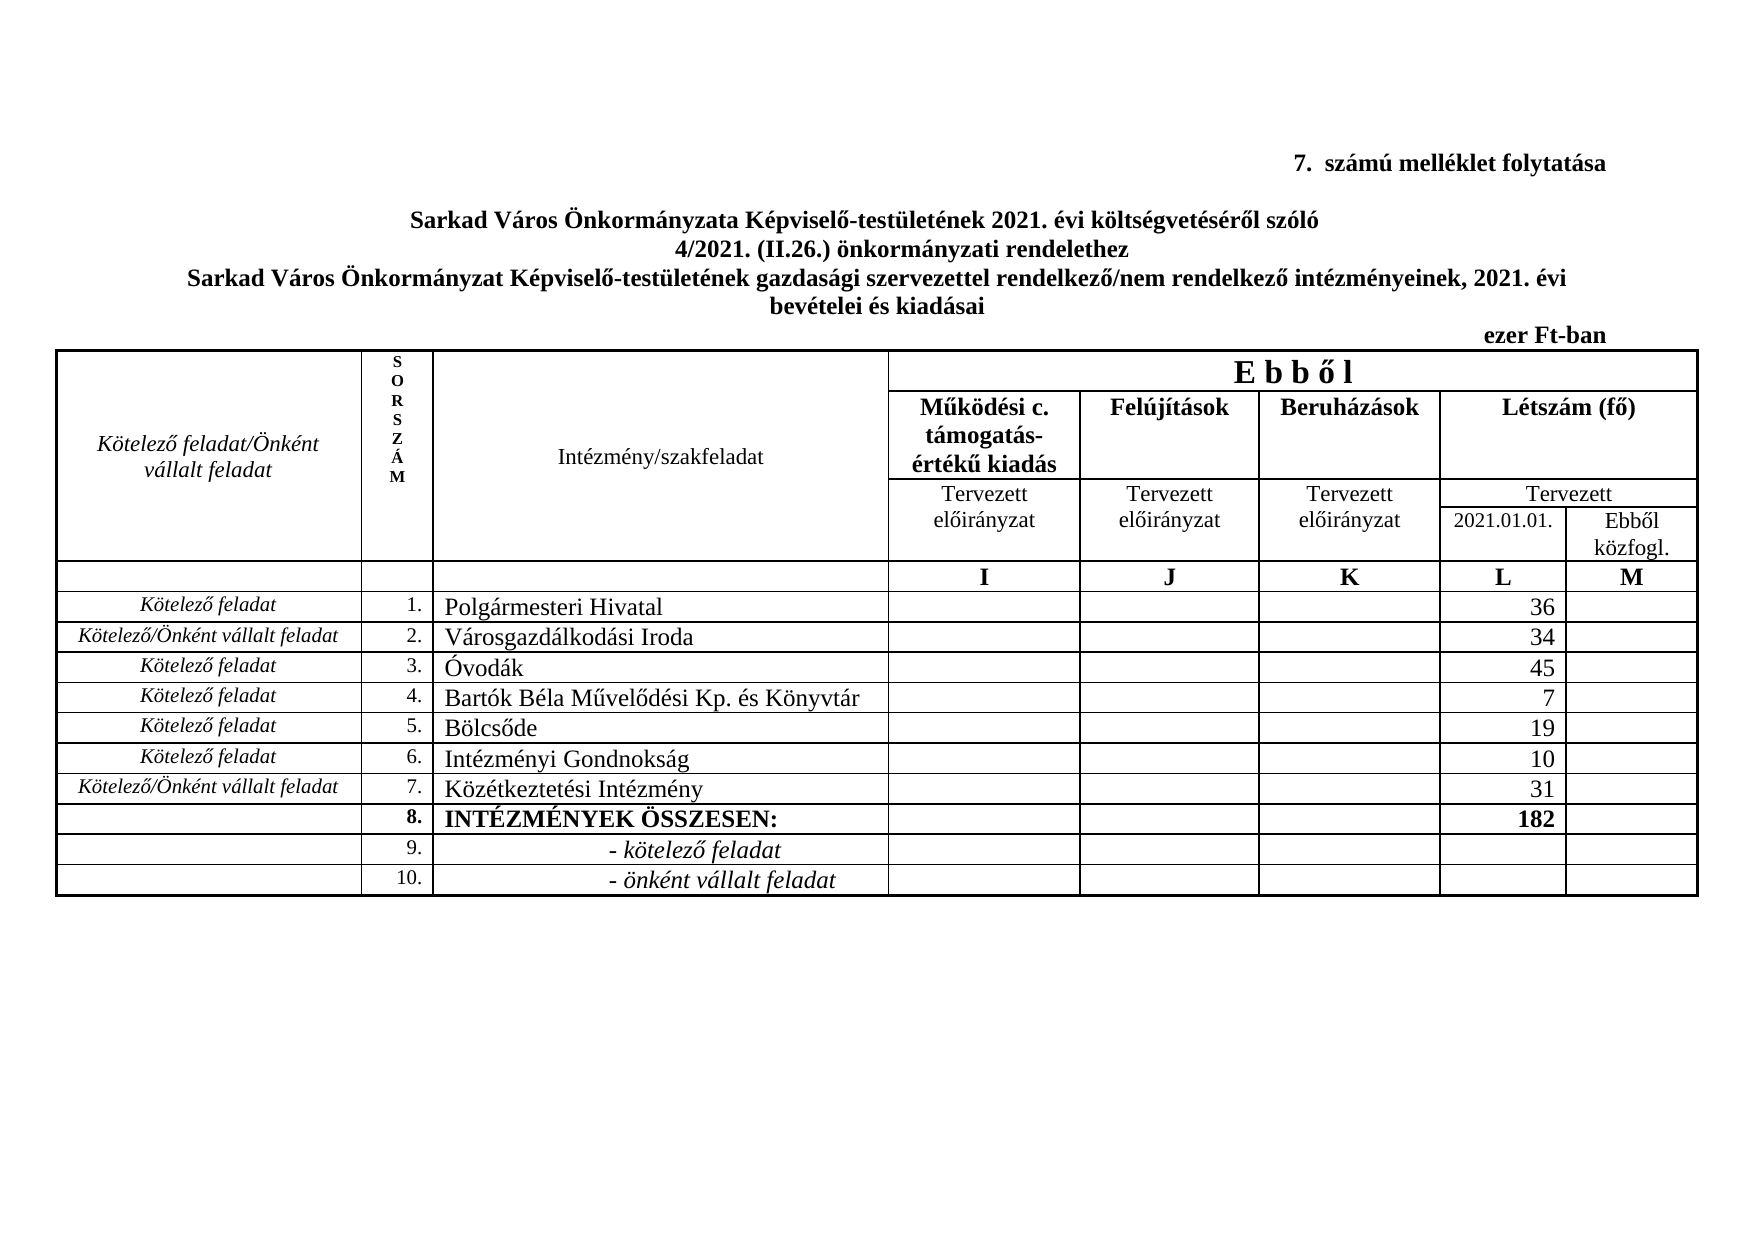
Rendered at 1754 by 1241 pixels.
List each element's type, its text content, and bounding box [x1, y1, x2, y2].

table_cell [1260, 592, 1439, 621]
table_cell Tervezett előirányzat [1081, 480, 1258, 560]
table_cell [1260, 805, 1439, 833]
table_cell Polgármesteri Hivatal [434, 592, 888, 621]
table_cell [1081, 623, 1258, 651]
table_cell Tervezett előirányzat [1260, 480, 1439, 560]
table_cell [1260, 865, 1439, 894]
table_cell Működési c. támogatás- értékű kiadás [889, 392, 1079, 478]
table_cell [889, 713, 1079, 742]
table_cell [362, 562, 432, 591]
table_cell 7. [362, 774, 432, 803]
table_cell [1081, 774, 1258, 803]
table_cell [889, 623, 1079, 651]
table_header E b b ő l [889, 352, 1696, 390]
table_cell Kötelező feladat [58, 744, 361, 772]
table_cell [889, 835, 1079, 863]
text Sarkad Város Önkormányzata Képviselő-testületének 2021. évi költségvetéséről szóló 4/2021. (II.26.) önkormányzati rendelethez [148, 205, 1606, 263]
table_cell [1567, 865, 1696, 894]
table_cell 19 [1441, 713, 1565, 742]
table_header Intézmény/szakfeladat [434, 352, 888, 560]
table_cell [1567, 835, 1696, 863]
table_cell 2. [362, 623, 432, 651]
table_cell [1260, 835, 1439, 863]
table_cell [58, 562, 361, 591]
table_cell Óvodák [434, 653, 888, 682]
table_cell 4. [362, 683, 432, 712]
table_cell 182 [1441, 805, 1565, 833]
table_cell 6. [362, 744, 432, 772]
table_cell Közétkeztetési Intézmény [434, 774, 888, 803]
table_cell 10 [1441, 744, 1565, 772]
table_cell Ebből közfogl. [1567, 508, 1696, 560]
text ezer Ft-ban [148, 320, 1606, 349]
table_cell [1260, 683, 1439, 712]
table_cell [1567, 592, 1696, 621]
table_cell [1260, 713, 1439, 742]
table_cell [889, 805, 1079, 833]
table_cell [1081, 713, 1258, 742]
table_cell [1260, 623, 1439, 651]
table_cell [889, 774, 1079, 803]
table_cell Kötelező feladat [58, 592, 361, 621]
table_cell M [1567, 562, 1696, 591]
table_cell [889, 653, 1079, 682]
table_cell [434, 562, 888, 591]
table_cell [889, 683, 1079, 712]
table_cell 45 [1441, 653, 1565, 682]
table_cell [1567, 653, 1696, 682]
table_cell 1. [362, 592, 432, 621]
table_cell Felújítások [1081, 392, 1258, 478]
table_cell 10. [362, 865, 432, 894]
table_cell Városgazdálkodási Iroda [434, 623, 888, 651]
table_cell Bartók Béla Művelődési Kp. és Könyvtár [434, 683, 888, 712]
table_cell [58, 835, 361, 863]
text Sarkad Város Önkormányzat Képviselő-testületének gazdasági szervezettel rendelkező/nem rendelkező intézményeinek, 2021. évi bevételei és kiadásai [148, 263, 1606, 320]
table_cell [1081, 653, 1258, 682]
table_cell [1567, 774, 1696, 803]
table_cell Tervezett előirányzat [889, 480, 1079, 560]
table_cell [1081, 805, 1258, 833]
table_cell [1567, 623, 1696, 651]
table_cell Intézményi Gondnokság [434, 744, 888, 772]
table_cell Kötelező feladat [58, 713, 361, 742]
table_cell [1081, 865, 1258, 894]
table_header S O R S Z Á M [362, 352, 432, 560]
table_cell [58, 865, 361, 894]
table_cell [1441, 835, 1565, 863]
table_cell Beruházások [1260, 392, 1439, 478]
table_cell Tervezett [1441, 480, 1696, 506]
table_cell [889, 744, 1079, 772]
table_cell Létszám (fő) [1441, 392, 1696, 478]
table_cell [1081, 683, 1258, 712]
table_cell [1260, 774, 1439, 803]
table_cell Kötelező feladat [58, 653, 361, 682]
table_cell Bölcsőde [434, 713, 888, 742]
table_cell [1081, 835, 1258, 863]
table_cell INTÉZMÉNYEK ÖSSZESEN: [434, 805, 888, 833]
table_cell - kötelező feladat [434, 835, 888, 863]
table_cell 5. [362, 713, 432, 742]
table_cell 36 [1441, 592, 1565, 621]
table_cell - önként vállalt feladat [434, 865, 888, 894]
table_cell 31 [1441, 774, 1565, 803]
text 7. számú melléklet folytatása [148, 148, 1606, 176]
table_cell Kötelező/Önként vállalt feladat [58, 774, 361, 803]
table_cell [1441, 865, 1565, 894]
table_cell [1567, 683, 1696, 712]
table_cell [889, 592, 1079, 621]
table_cell [1567, 805, 1696, 833]
table_cell Kötelező feladat [58, 683, 361, 712]
table_cell [1081, 592, 1258, 621]
table_cell [1260, 744, 1439, 772]
table_cell [1567, 713, 1696, 742]
table_cell J [1081, 562, 1258, 591]
table_cell Kötelező/Önként vállalt feladat [58, 623, 361, 651]
table_cell 2021.01.01. [1441, 508, 1565, 560]
table_cell 8. [362, 805, 432, 833]
table_header Kötelező feladat/Önként vállalt feladat [58, 352, 361, 560]
table_cell K [1260, 562, 1439, 591]
table_cell I [889, 562, 1079, 591]
table_cell [58, 805, 361, 833]
table_cell 9. [362, 835, 432, 863]
table_cell L [1441, 562, 1565, 591]
table_cell [1260, 653, 1439, 682]
table_cell 34 [1441, 623, 1565, 651]
table_cell [1567, 744, 1696, 772]
table_cell [1081, 744, 1258, 772]
table_cell 7 [1441, 683, 1565, 712]
table_cell [889, 865, 1079, 894]
table_cell 3. [362, 653, 432, 682]
